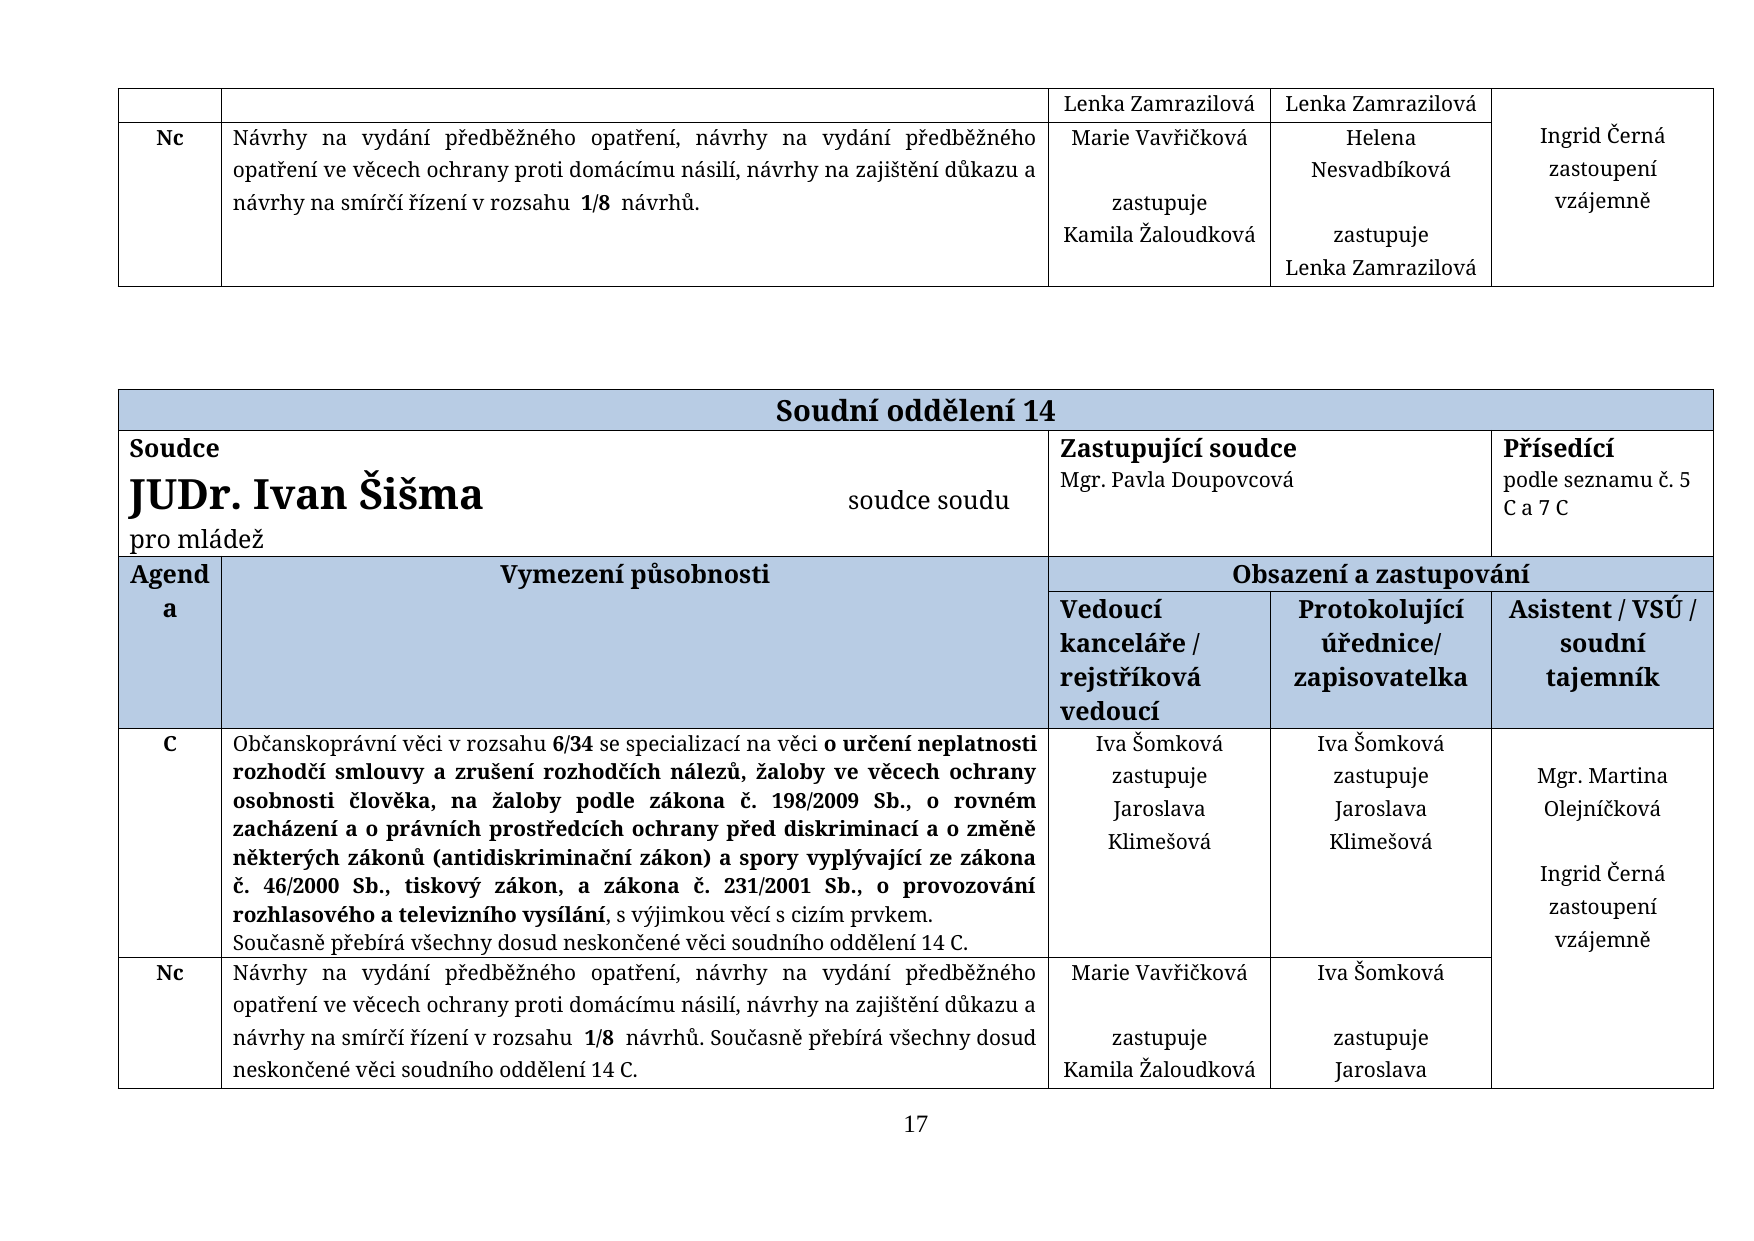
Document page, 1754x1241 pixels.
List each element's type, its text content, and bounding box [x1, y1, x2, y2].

table_cell Agenda [119, 557, 221, 728]
table_cell Občanskoprávní věci v rozsahu 6/34 se specializací na věci o určení neplatnosti rozhodčí smlouvy a zrušení rozhodčích nálezů, žaloby ve věcech ochrany osobnosti člověka, na žaloby podle zákona č. 198/2009 Sb., o rovném zacházení a o právních prostředcích ochrany před diskriminací a o změně některých zákonů (antidiskriminační zákon) a spory vyplývající ze zákona č. 46/2000 Sb., tiskový zákon, a zákona č. 231/2001 Sb., o provozování rozhlasového a televizního vysílání, s výjimkou věcí s cizím prvkem. Současně přebírá všechny dosud neskončené věci soudního oddělení 14 C. [222, 729, 1048, 957]
table_cell Iva Šomková zastupuje Jaroslava Klimešová [1271, 729, 1491, 957]
table_cell Mgr. Martina Olejníčková Ingrid Černá zastoupení vzájemně [1492, 729, 1713, 1088]
table_cell Soudce JUDr. Ivan Šišma soudce soudu pro mládež [119, 431, 1048, 556]
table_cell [1271, 89, 1491, 122]
table_cell Zastupující soudce Mgr. Pavla Doupovcová [1049, 431, 1491, 556]
table_cell Vedoucí kanceláře / rejstříková vedoucí [1049, 592, 1270, 728]
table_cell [1271, 958, 1491, 1088]
table_cell Návrhy na vydání předběžného opatření, návrhy na vydání předběžného opatření ve věcech ochrany proti domácímu násilí, návrhy na zajištění důkazu a návrhy na smírčí řízení v rozsahu 1/8 návrhů. [222, 123, 1048, 286]
table_cell C [119, 89, 221, 122]
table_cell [1492, 89, 1713, 286]
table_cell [222, 958, 1048, 1088]
table_cell Iva Šomková zastupuje Jaroslava Klimešová [1049, 729, 1270, 957]
table_header Soudní oddělení 14 [119, 390, 1713, 430]
table_cell Helena Nesvadbíková zastupuje Lenka Zamrazilová [1271, 123, 1491, 286]
table_cell Vymezení působnosti [222, 557, 1048, 728]
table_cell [1049, 89, 1270, 122]
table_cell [1049, 958, 1270, 1088]
table_cell Asistent / VSÚ / soudní tajemník [1492, 592, 1713, 728]
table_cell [222, 89, 1048, 122]
table_cell Nc [119, 958, 221, 1088]
table_cell Marie Vavřičková zastupuje Kamila Žaloudková [1049, 123, 1270, 286]
table_cell Nc [119, 123, 221, 286]
table_cell Obsazení a zastupování [1049, 557, 1713, 591]
table_cell Protokolující úřednice/ zapisovatelka [1271, 592, 1491, 728]
table_cell C [119, 729, 221, 957]
table_cell Přísedící podle seznamu č. 5 C a 7 C [1492, 431, 1713, 556]
